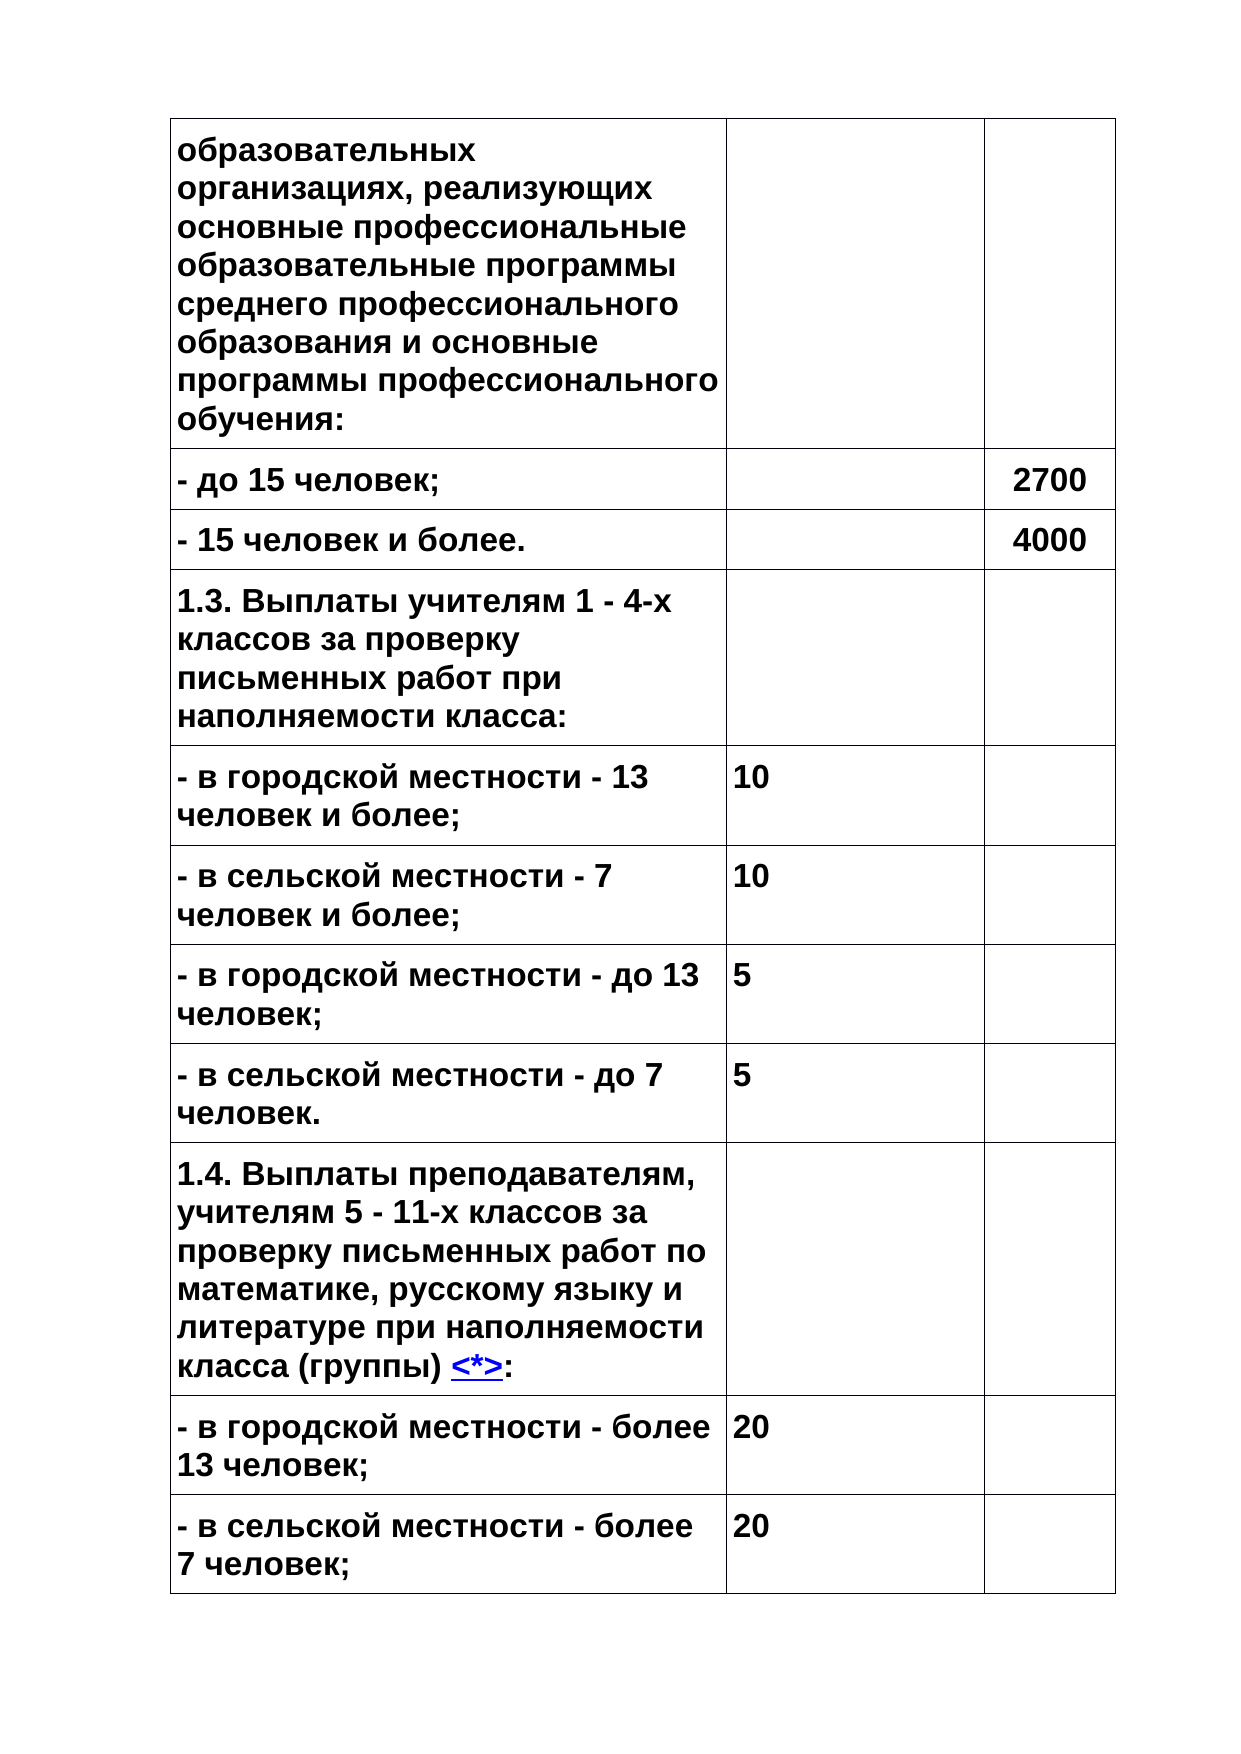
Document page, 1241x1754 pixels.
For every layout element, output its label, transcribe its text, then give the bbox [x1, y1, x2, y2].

table_cell [985, 1495, 1115, 1593]
table_cell - 15 человек и более. [171, 510, 726, 569]
table_cell [727, 119, 984, 448]
table_cell [985, 570, 1115, 745]
table_cell - в городской местности - более 13 человек; [171, 1396, 726, 1494]
table_cell [727, 1143, 984, 1395]
table_cell [985, 119, 1115, 448]
table_cell [985, 846, 1115, 944]
table_cell - в сельской местности - более 7 человек; [171, 1495, 726, 1593]
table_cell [171, 119, 726, 448]
table_cell 5 [727, 1044, 984, 1142]
table_cell 20 [727, 1495, 984, 1593]
table_cell - до 15 человек; [171, 449, 726, 509]
table_cell [727, 449, 984, 509]
table_cell - в городской местности - до 13 человек; [171, 945, 726, 1043]
table_cell - в сельской местности - до 7 человек. [171, 1044, 726, 1142]
table_cell - в сельской местности - 7 человек и более; [171, 846, 726, 944]
table_cell 10 [727, 846, 984, 944]
table_cell [985, 1143, 1115, 1395]
table_cell [985, 945, 1115, 1043]
table_cell [985, 746, 1115, 844]
table_cell 10 [727, 746, 984, 844]
table_cell [985, 1396, 1115, 1494]
table_cell 20 [727, 1396, 984, 1494]
table_cell 2700 [985, 449, 1115, 509]
table_cell [727, 510, 984, 569]
table_cell 1.3. Выплаты учителям 1 - 4-х классов за проверку письменных работ при наполняемости класса: [171, 570, 726, 745]
table_cell [985, 1044, 1115, 1142]
table_cell 5 [727, 945, 984, 1043]
table_cell [727, 570, 984, 745]
table_cell 1.4. Выплаты преподавателям, учителям 5 - 11-х классов за проверку письменных работ по математике, русскому языку и литературе при наполняемости класса (группы) <*>: [171, 1143, 726, 1395]
table_cell - в городской местности - 13 человек и более; [171, 746, 726, 844]
table_cell 4000 [985, 510, 1115, 569]
